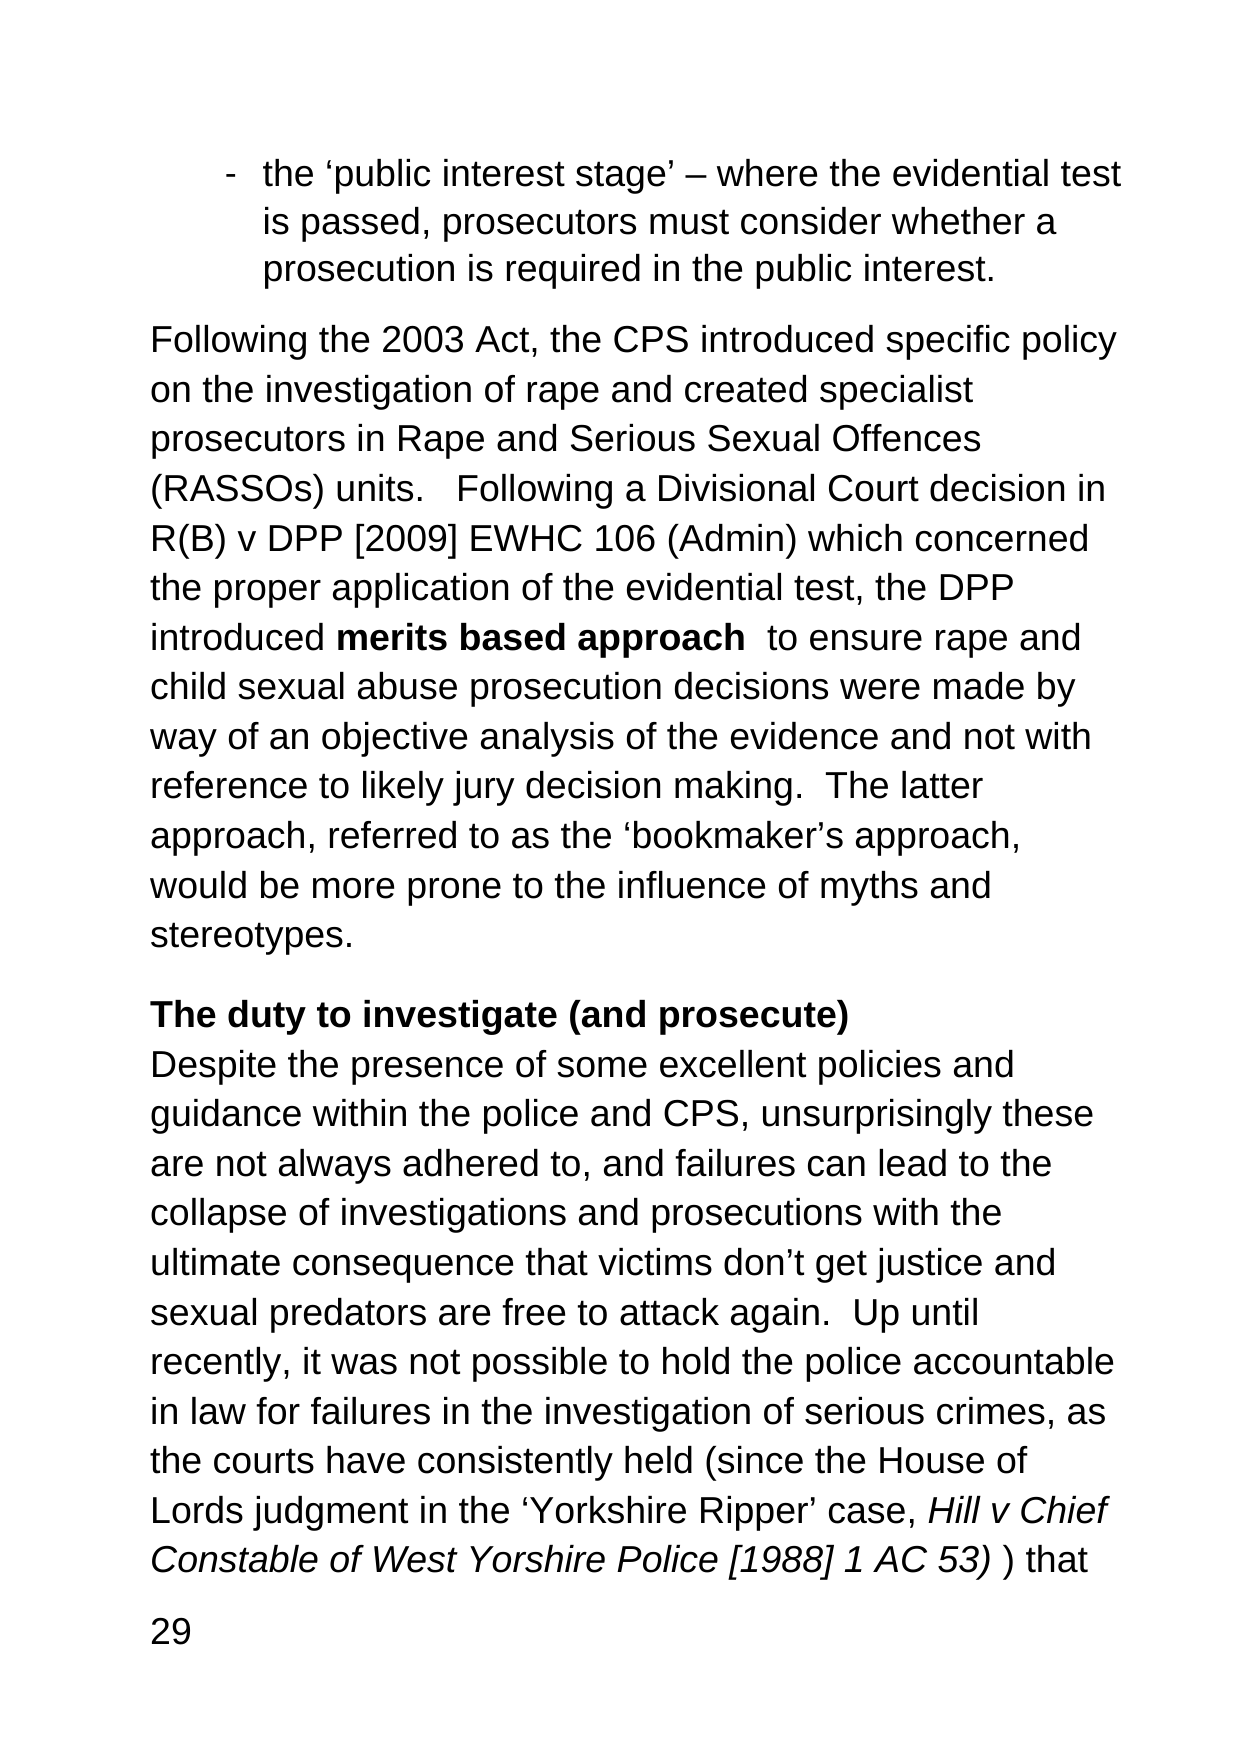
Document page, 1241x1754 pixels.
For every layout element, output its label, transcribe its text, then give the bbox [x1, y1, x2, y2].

list the ‘public interest stage’ – where the evidential test is passed, prosecutors must consider whether a prosecution is required in the public interest. [225, 150, 1125, 289]
text The duty to investigate (and prosecute) [150, 992, 1125, 1035]
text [150, 1042, 1125, 1581]
text Following the 2003 Act, the CPS introduced specific policy on the investigation of rape and created specialist prosecutors in Rape and Serious Sexual Offences (RASSOs) units. Following a Divisional Court decision in R(B) v DPP [2009] EWHC 106 (Admin) which concerned the proper application of the evidential test, the DPP introduced merits based approach to ensure rape and child sexual abuse prosecution decisions were made by way of an objective analysis of the evidence and not with reference to likely jury decision making. The latter approach, referred to as the ‘bookmaker’s approach, would be more prone to the influence of myths and stereotypes. [150, 317, 1125, 956]
